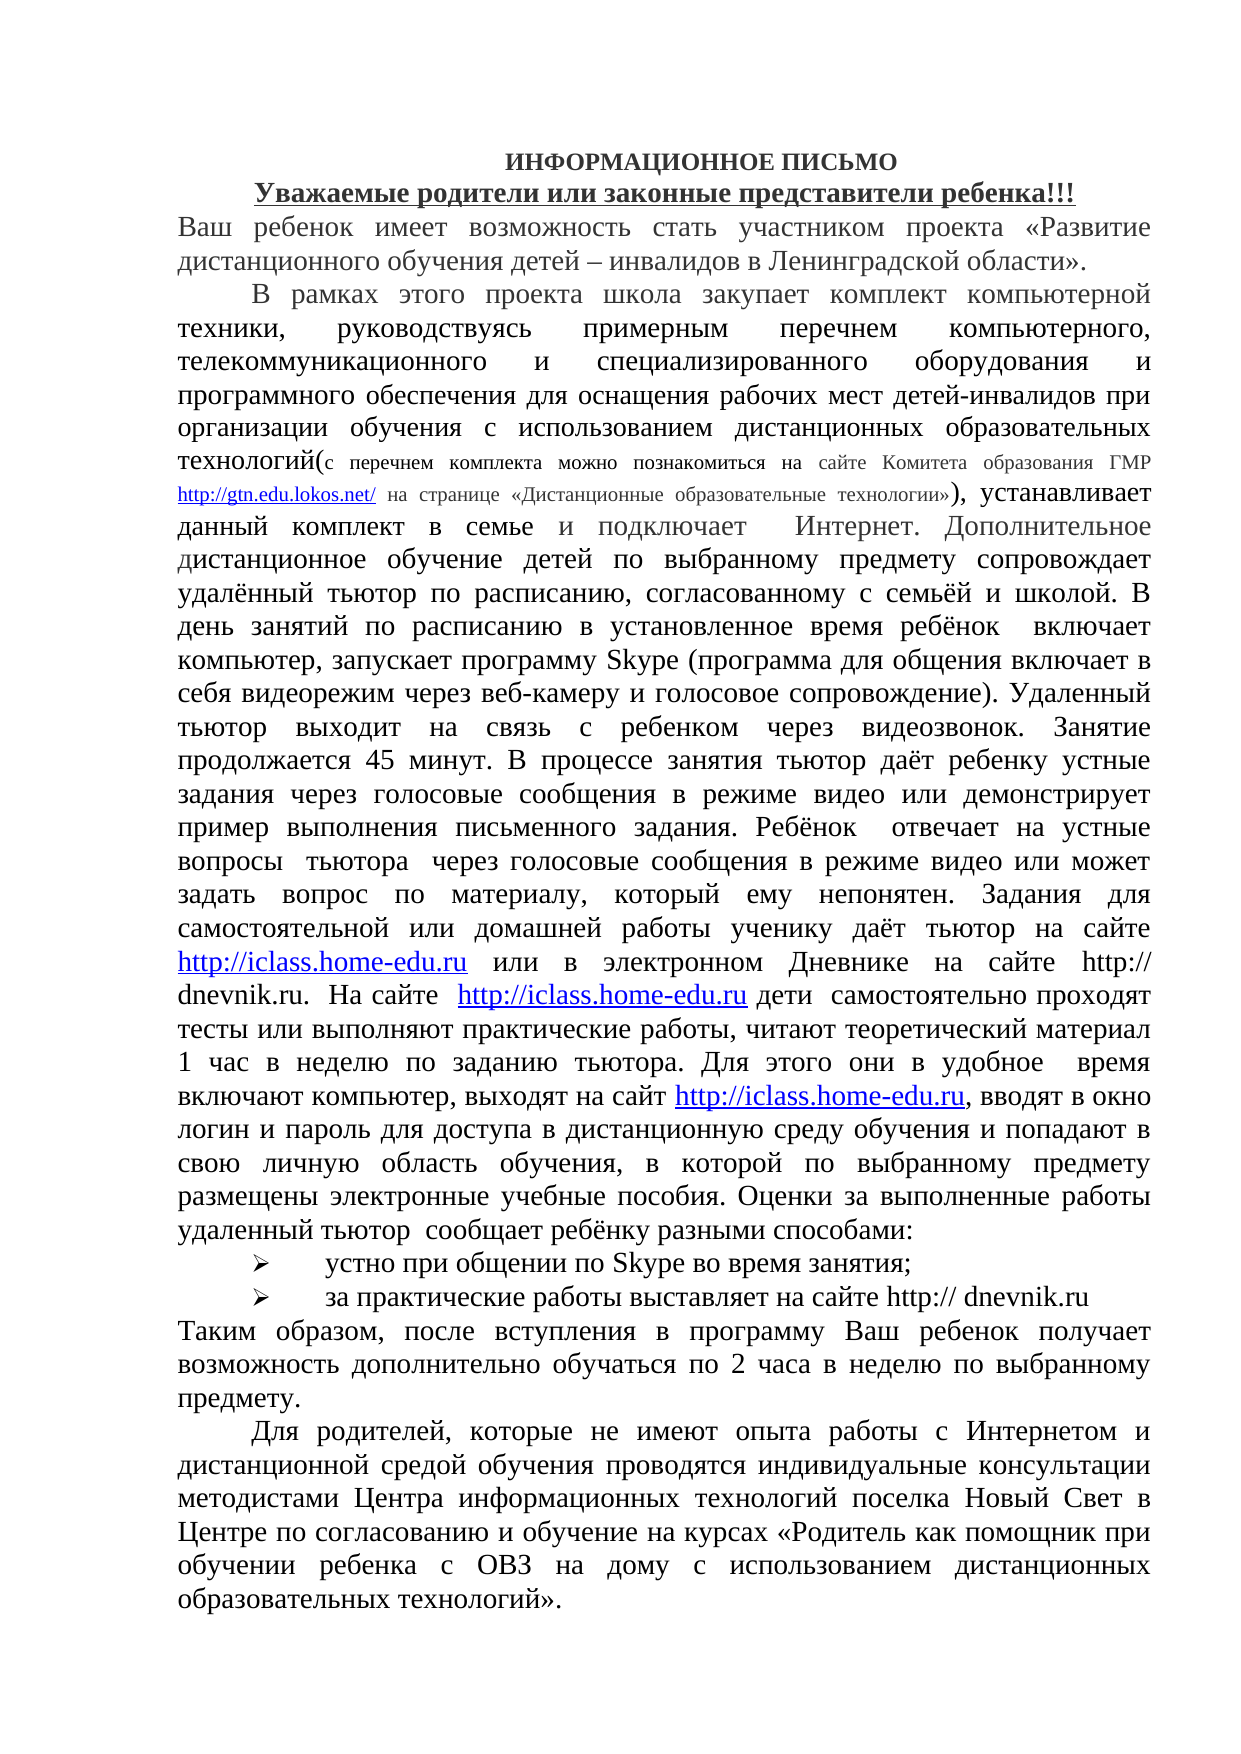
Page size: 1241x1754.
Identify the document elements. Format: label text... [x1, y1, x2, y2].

text Ваш ребенок имеет возможность стать участником проекта «Развитие дистанционного обучения детей – инвалидов в Ленинградской области». [177, 209, 1152, 276]
text В рамках этого проекта школа закупает комплект компьютерной техники, руководствуясь примерным перечнем компьютерного, телекоммуникационного и специализированного оборудования и программного обеспечения для оснащения рабочих мест детей-инвалидов при организации обучения с использованием дистанционных образовательных технологий(с перечнем комплекта можно познакомиться на сайте Комитета образования ГМР http://gtn.edu.lokos.net/ на странице «Дистанционные образовательные технологии»), устанавливает данный комплект в семье и подключает Интернет. Дополнительное дистанционное обучение детей по выбранному предмету сопровождает удалённый тьютор по расписанию, согласованному с семьёй и школой. В день занятий по расписанию в установленное время ребёнок включает компьютер, запускает программу Skype (программа для общения включает в себя видеорежим через веб-камеру и голосовое сопровождение). Удаленный тьютор выходит на связь с ребенком через видеозвонок. Занятие продолжается 45 минут. В процессе занятия тьютор даёт ребенку устные задания через голосовые сообщения в режиме видео или демонстрирует пример выполнения письменного задания. Ребёнок отвечает на устные вопросы тьютора через голосовые сообщения в режиме видео или может задать вопрос по материалу, который ему непонятен. Задания для самостоятельной или домашней работы ученику даёт тьютор на сайте http://iclass.home-edu.ru или в электронном Дневнике на сайте http:// dnevnik.ru. На сайте http://iclass.home-edu.ru дети самостоятельно проходят тесты или выполняют практические работы, читают теоретический материал 1 час в неделю по заданию тьютора. Для этого они в удобное время включают компьютер, выходят на сайт http://iclass.home-edu.ru, вводят в окно логин и пароль для доступа в дистанционную среду обучения и попадают в свою личную область обучения, в которой по выбранному предмету размещены электронные учебные пособия. Оценки за выполненные работы удаленный тьютор сообщает ребёнку разными способами: [177, 276, 1152, 1246]
text Уважаемые родители или законные представители ребенка!!! [177, 176, 1152, 209]
list за практические работы выставляет на сайте http:// dnevnik.ru [177, 1279, 1152, 1313]
text Таким образом, после вступления в программу Ваш ребенок получает возможность дополнительно обучаться по 2 часа в неделю по выбранному предмету. [177, 1313, 1152, 1413]
list устно при общении по Skype во время занятия; [177, 1246, 1152, 1279]
text ИНФОРМАЦИОННОЕ ПИСЬМО [177, 147, 1152, 176]
text Для родителей, которые не имеют опыта работы с Интернетом и дистанционной средой обучения проводятся индивидуальные консультации методистами Центра информационных технологий поселка Новый Свет в Центре по согласованию и обучение на курсах «Родитель как помощник при обучении ребенка с ОВЗ на дому с использованием дистанционных образовательных технологий». [177, 1413, 1152, 1614]
